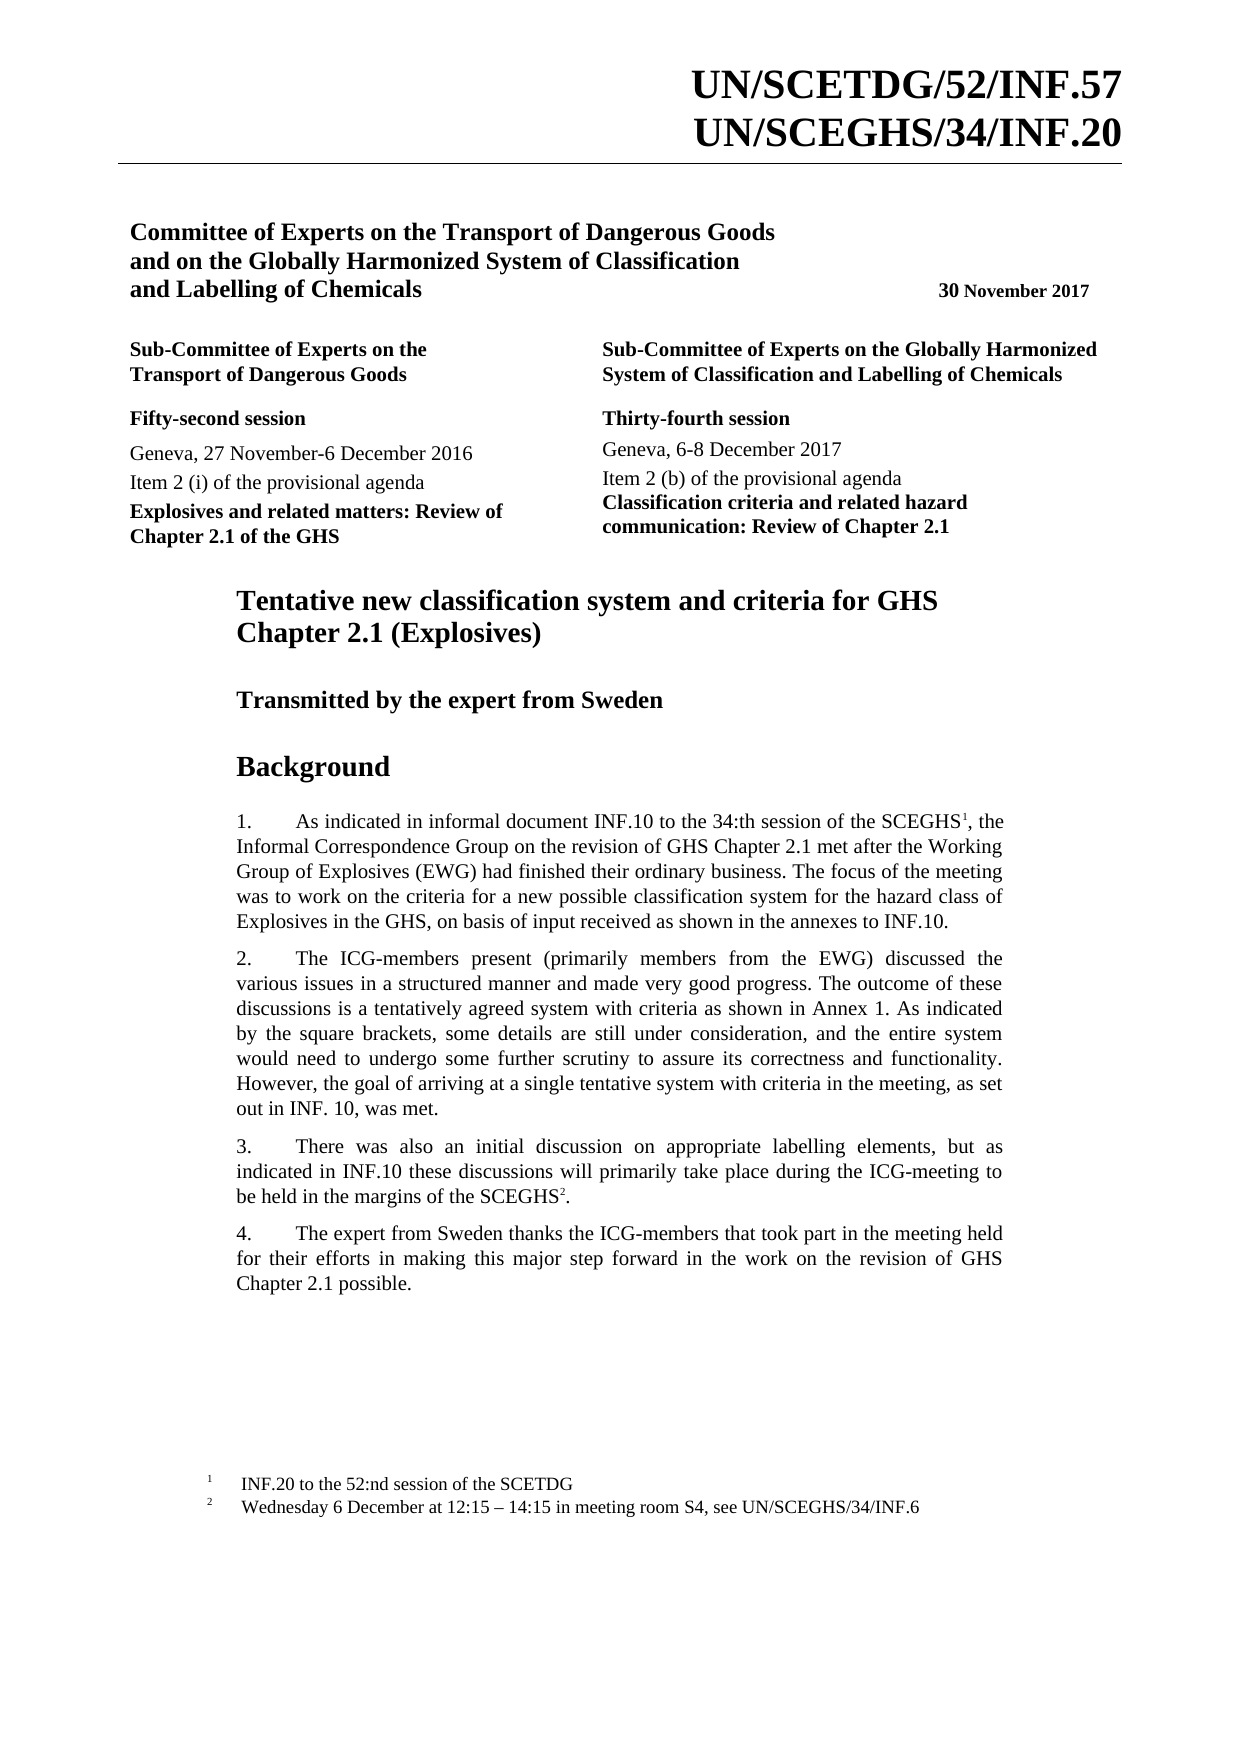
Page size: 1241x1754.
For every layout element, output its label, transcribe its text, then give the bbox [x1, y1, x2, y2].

text Tentative new classification system and criteria for GHS Chapter 2.1 (Explosives) [118, 586, 1004, 648]
table_cell Sub-Committee of Experts on the Transport of Dangerous Goods [118, 318, 591, 386]
text 4. The expert from Sweden thanks the ICG-members that took part in the meeting held for their efforts in making this major step forward in the work on the revision of GHS Chapter 2.1 possible. [236, 1220, 1004, 1295]
table_cell Geneva, 6-8 December 2017 Item 2 (b) of the provisional agenda Classification criteria and related hazard communication: Review of Chapter 2.1 [591, 430, 1123, 548]
text Transmitted by the expert from Sweden [118, 686, 1004, 714]
table_cell Sub-Committee of Experts on the Globally Harmonized System of Classification and Labelling of Chemicals [591, 318, 1123, 386]
text 2. The ICG-members present (primarily members from the EWG) discussed the various issues in a structured manner and made very good progress. The outcome of these discussions is a tentatively agreed system with criteria as shown in Annex 1. As indicated by the square brackets, some details are still under consideration, and the entire system would need to undergo some further scrutiny to assure its correctness and functionality. However, the goal of arriving at a single tentative system with criteria in the meeting, as set out in INF. 10, was met. [236, 945, 1004, 1120]
table_header Committee of Experts on the Transport of Dangerous Goods and on the Globally Harmonized System of Classification and Labelling of Chemicals 30 November 2017 [118, 202, 1123, 318]
table_cell Fifty-second session [118, 386, 591, 430]
text 1. As indicated in informal document INF.10 to the 34:th session of the SCEGHS, the Informal Correspondence Group on the revision of GHS Chapter 2.1 met after the Working Group of Explosives (EWG) had finished their ordinary business. The focus of the meeting was to work on the criteria for a new possible classification system for the hazard class of Explosives in the GHS, on basis of input received as shown in the annexes to INF.10. [236, 808, 1004, 933]
table_cell Geneva, 27 November-6 December 2016 Item 2 (i) of the provisional agenda Explosives and related matters: Review of Chapter 2.1 of the GHS [118, 430, 591, 548]
text Background [118, 751, 1004, 783]
text 3. There was also an initial discussion on appropriate labelling elements, but as indicated in INF.10 these discussions will primarily take place during the ICG-meeting to be held in the margins of the SCEGHS. [236, 1133, 1004, 1208]
table_header UN/SCETDG/52/INF.57 UN/SCEGHS/34/INF.20 [118, 59, 1122, 163]
table_cell Thirty-fourth session [591, 386, 1123, 430]
